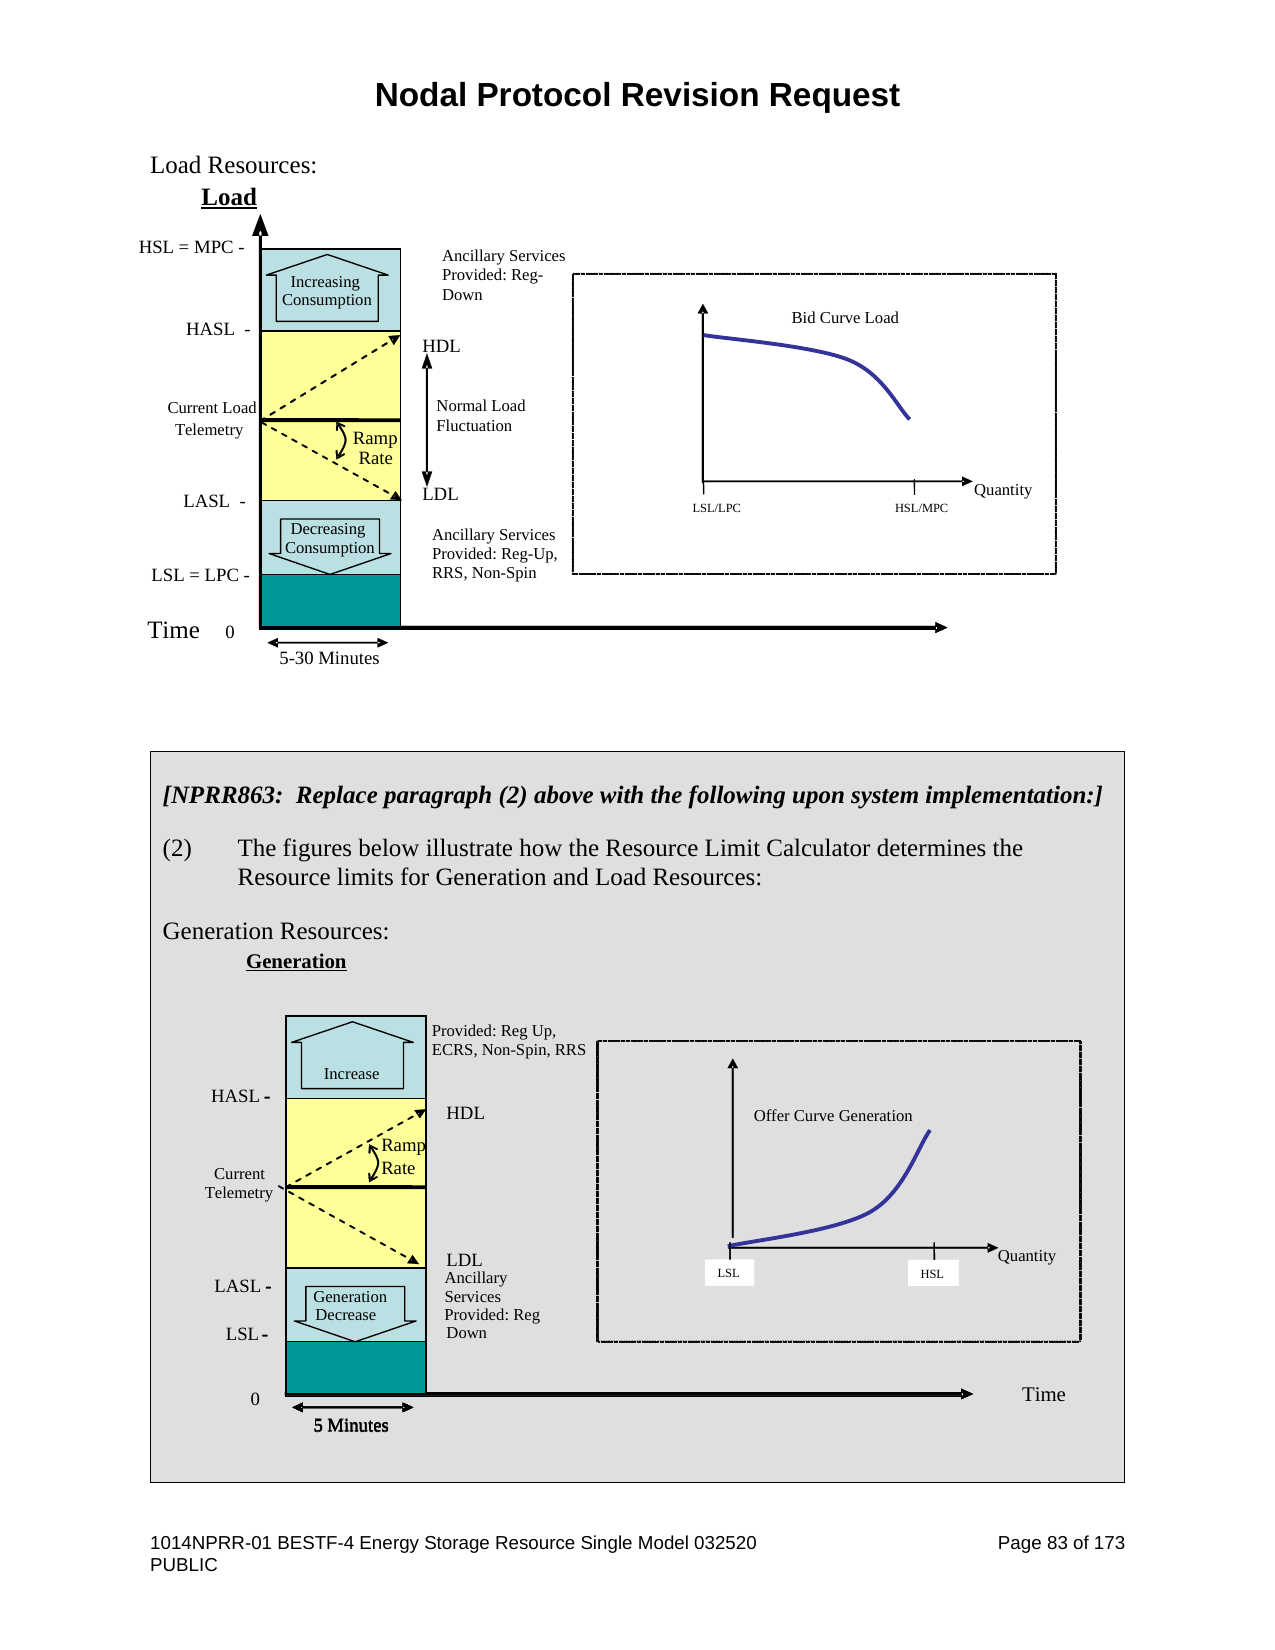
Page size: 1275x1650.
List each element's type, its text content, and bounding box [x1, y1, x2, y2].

text Load Resources: [150, 150, 1125, 179]
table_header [151, 752, 1124, 1482]
